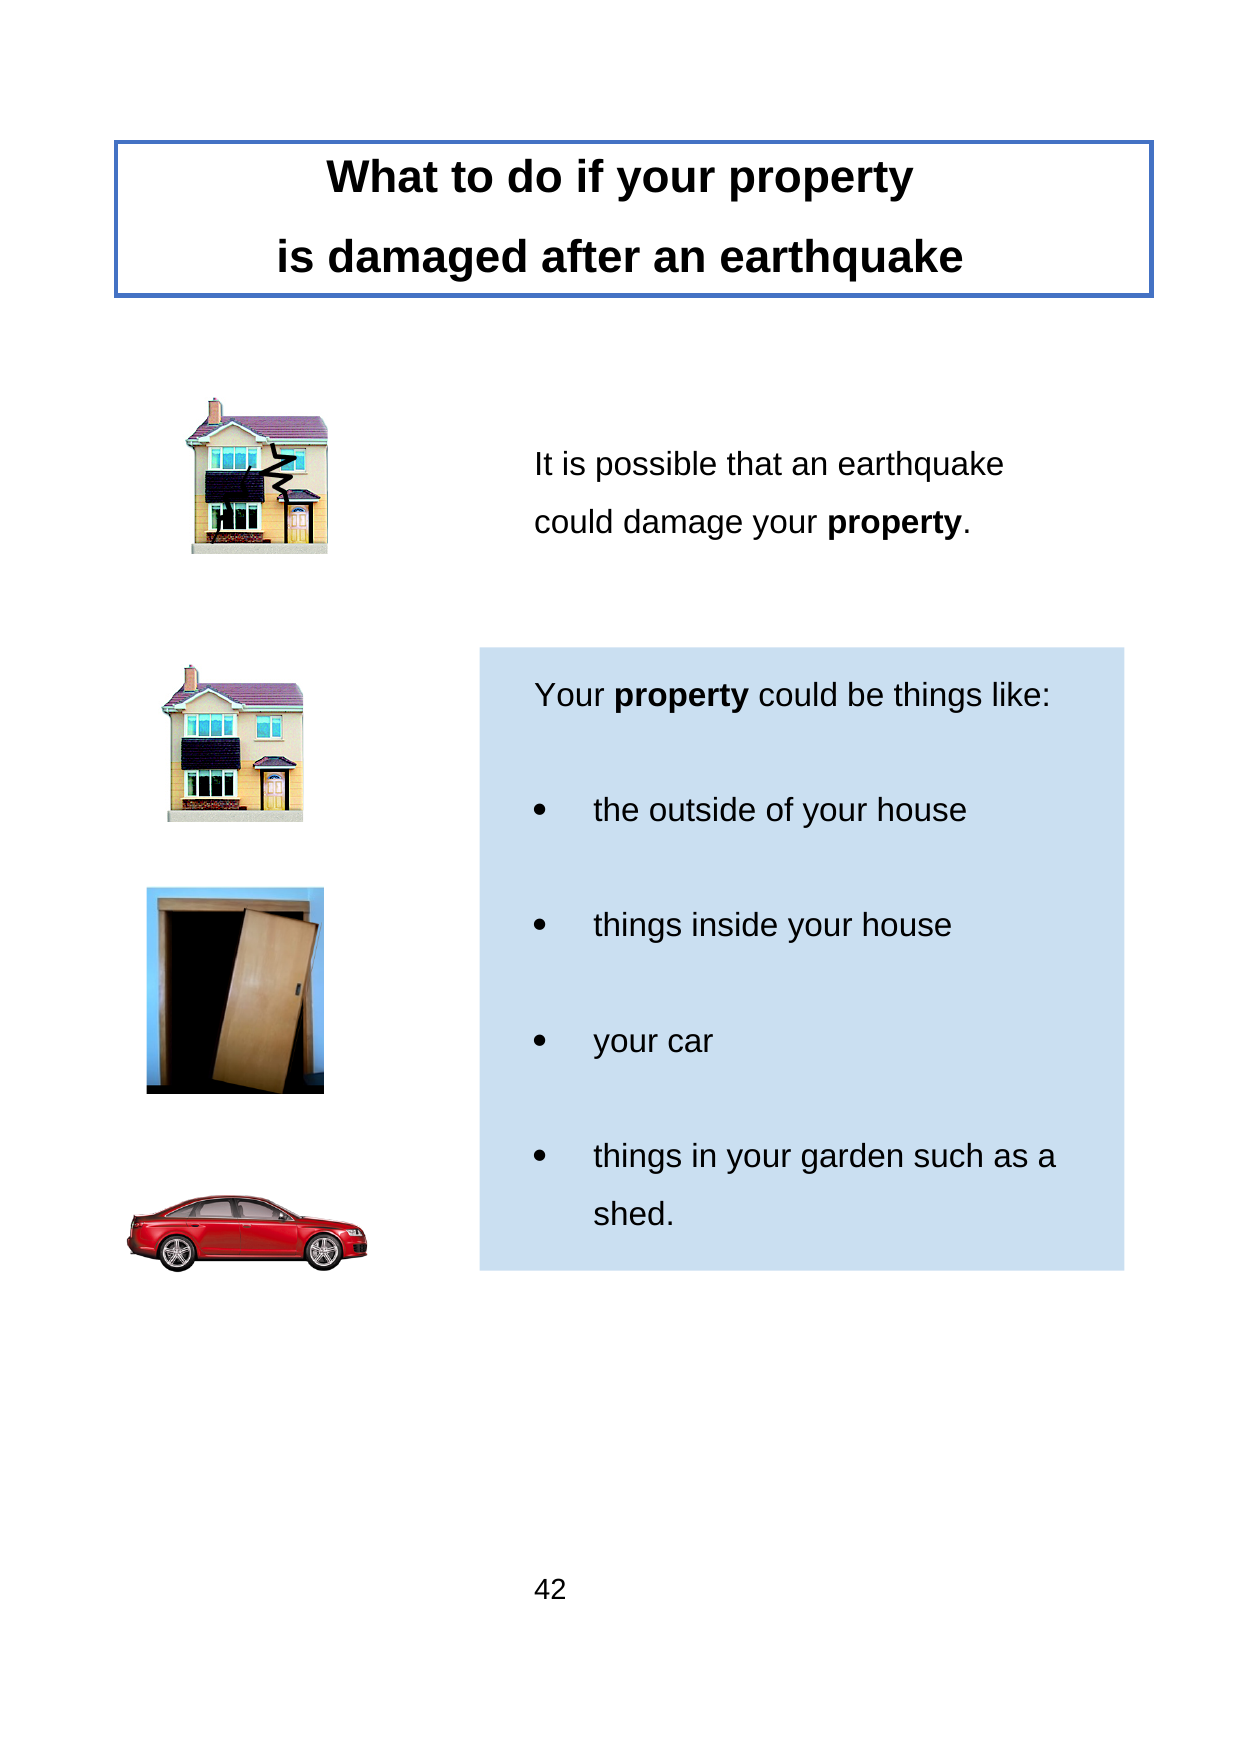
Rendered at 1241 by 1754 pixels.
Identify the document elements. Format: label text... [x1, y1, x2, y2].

list your car [534, 1021, 1090, 1059]
picture [146, 886, 324, 1094]
list the outside of your house [534, 790, 1090, 828]
text Your property could be things like: [534, 674, 1090, 713]
picture [126, 1112, 368, 1354]
picture [174, 390, 328, 559]
subtitle What to do if your property is damaged after an earthquake [150, 150, 1090, 282]
list things inside your house [534, 905, 1090, 944]
picture [150, 658, 304, 822]
list things in your garden such as a shed. [534, 1136, 1090, 1232]
text It is possible that an earthquake could damage your property. [534, 444, 1090, 540]
